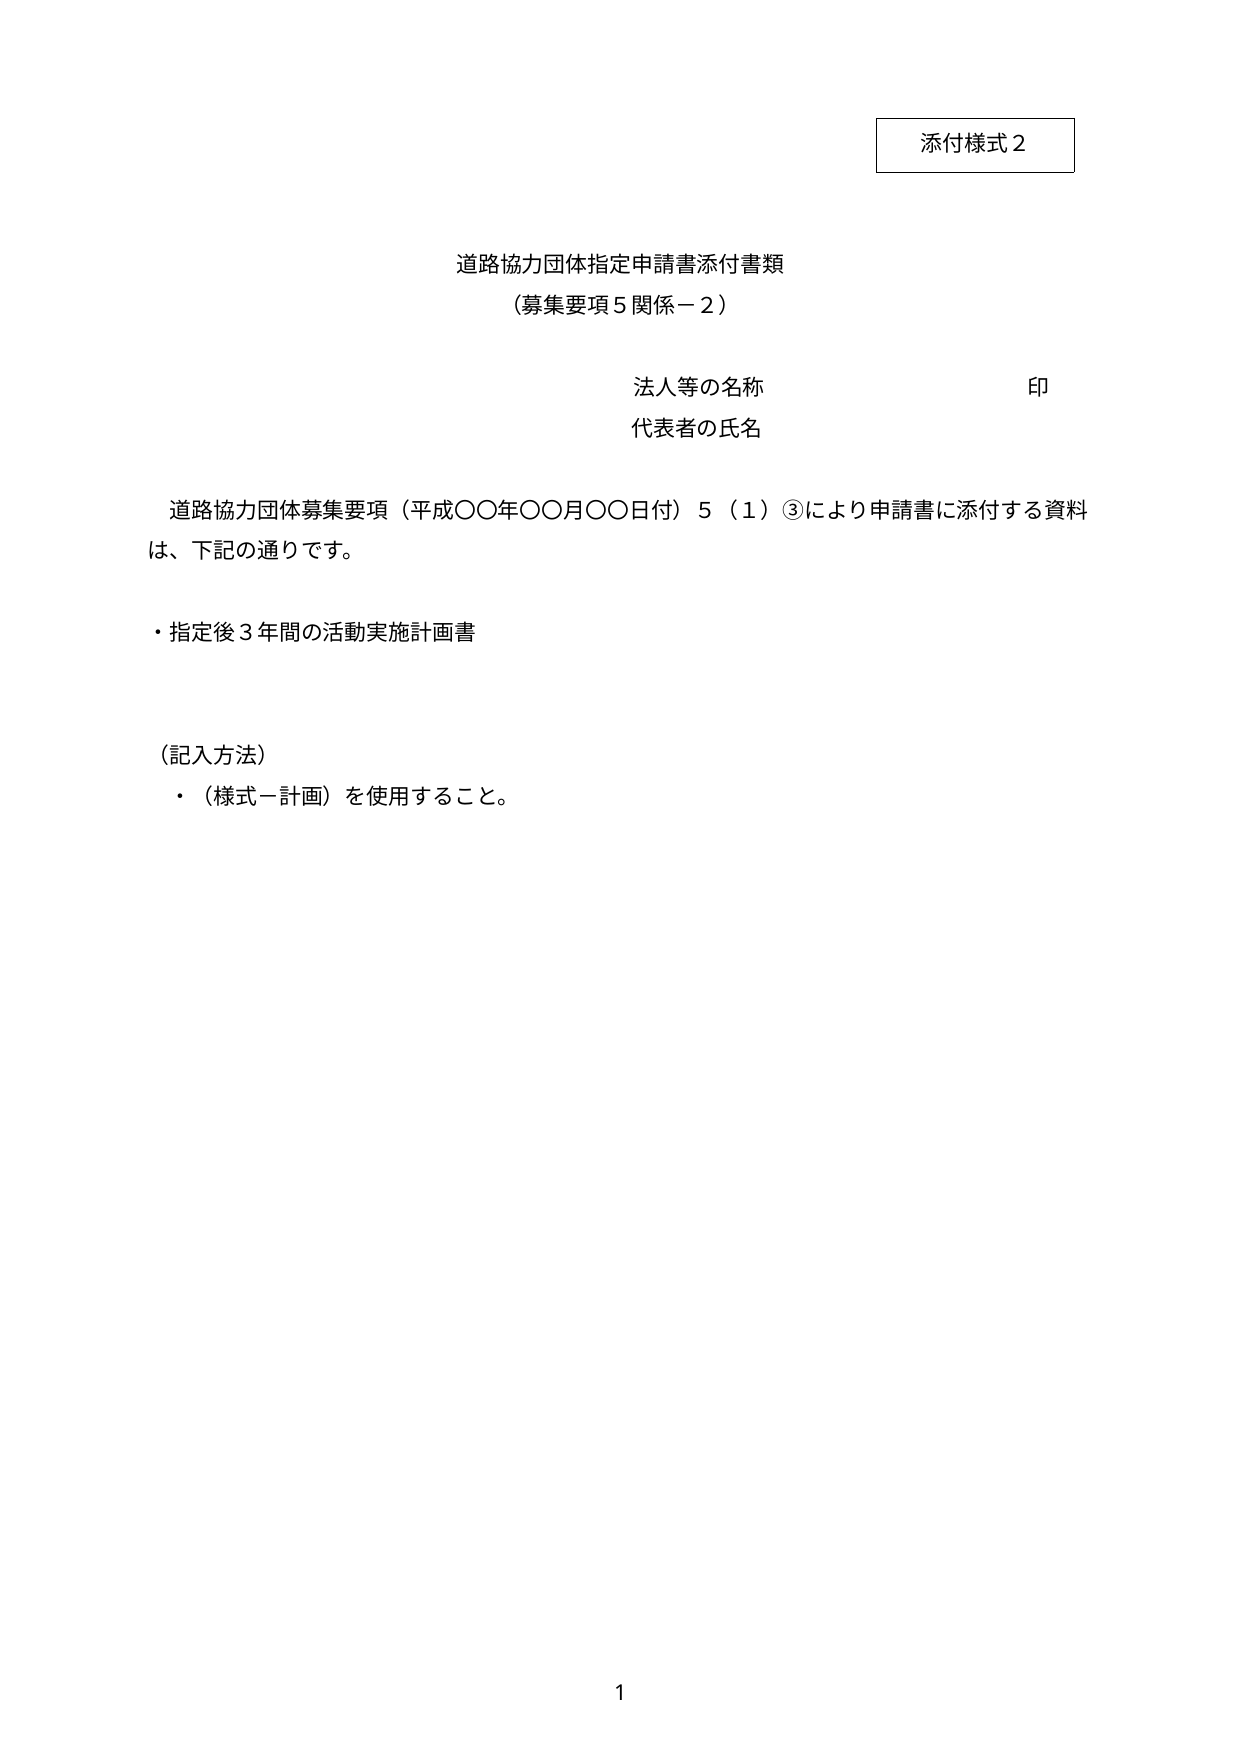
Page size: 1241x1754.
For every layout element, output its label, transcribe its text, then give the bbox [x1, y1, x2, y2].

text 法人等の名称 印 [148, 365, 1049, 406]
text 道路協力団体募集要項（平成〇〇年〇〇月〇〇日付）５（１）③により申請書に添付する資料は、下記の通りです。 [148, 488, 1092, 570]
text ・（様式－計画）を使用すること。 [148, 774, 1092, 816]
text （記入方法） [148, 734, 1092, 774]
text （募集要項５関係－２） [148, 283, 1092, 324]
text 代表者の氏名 [148, 406, 917, 447]
text ・指定後３年間の活動実施計画書 [148, 611, 1092, 652]
text 道路協力団体指定申請書添付書類 [148, 242, 1092, 283]
